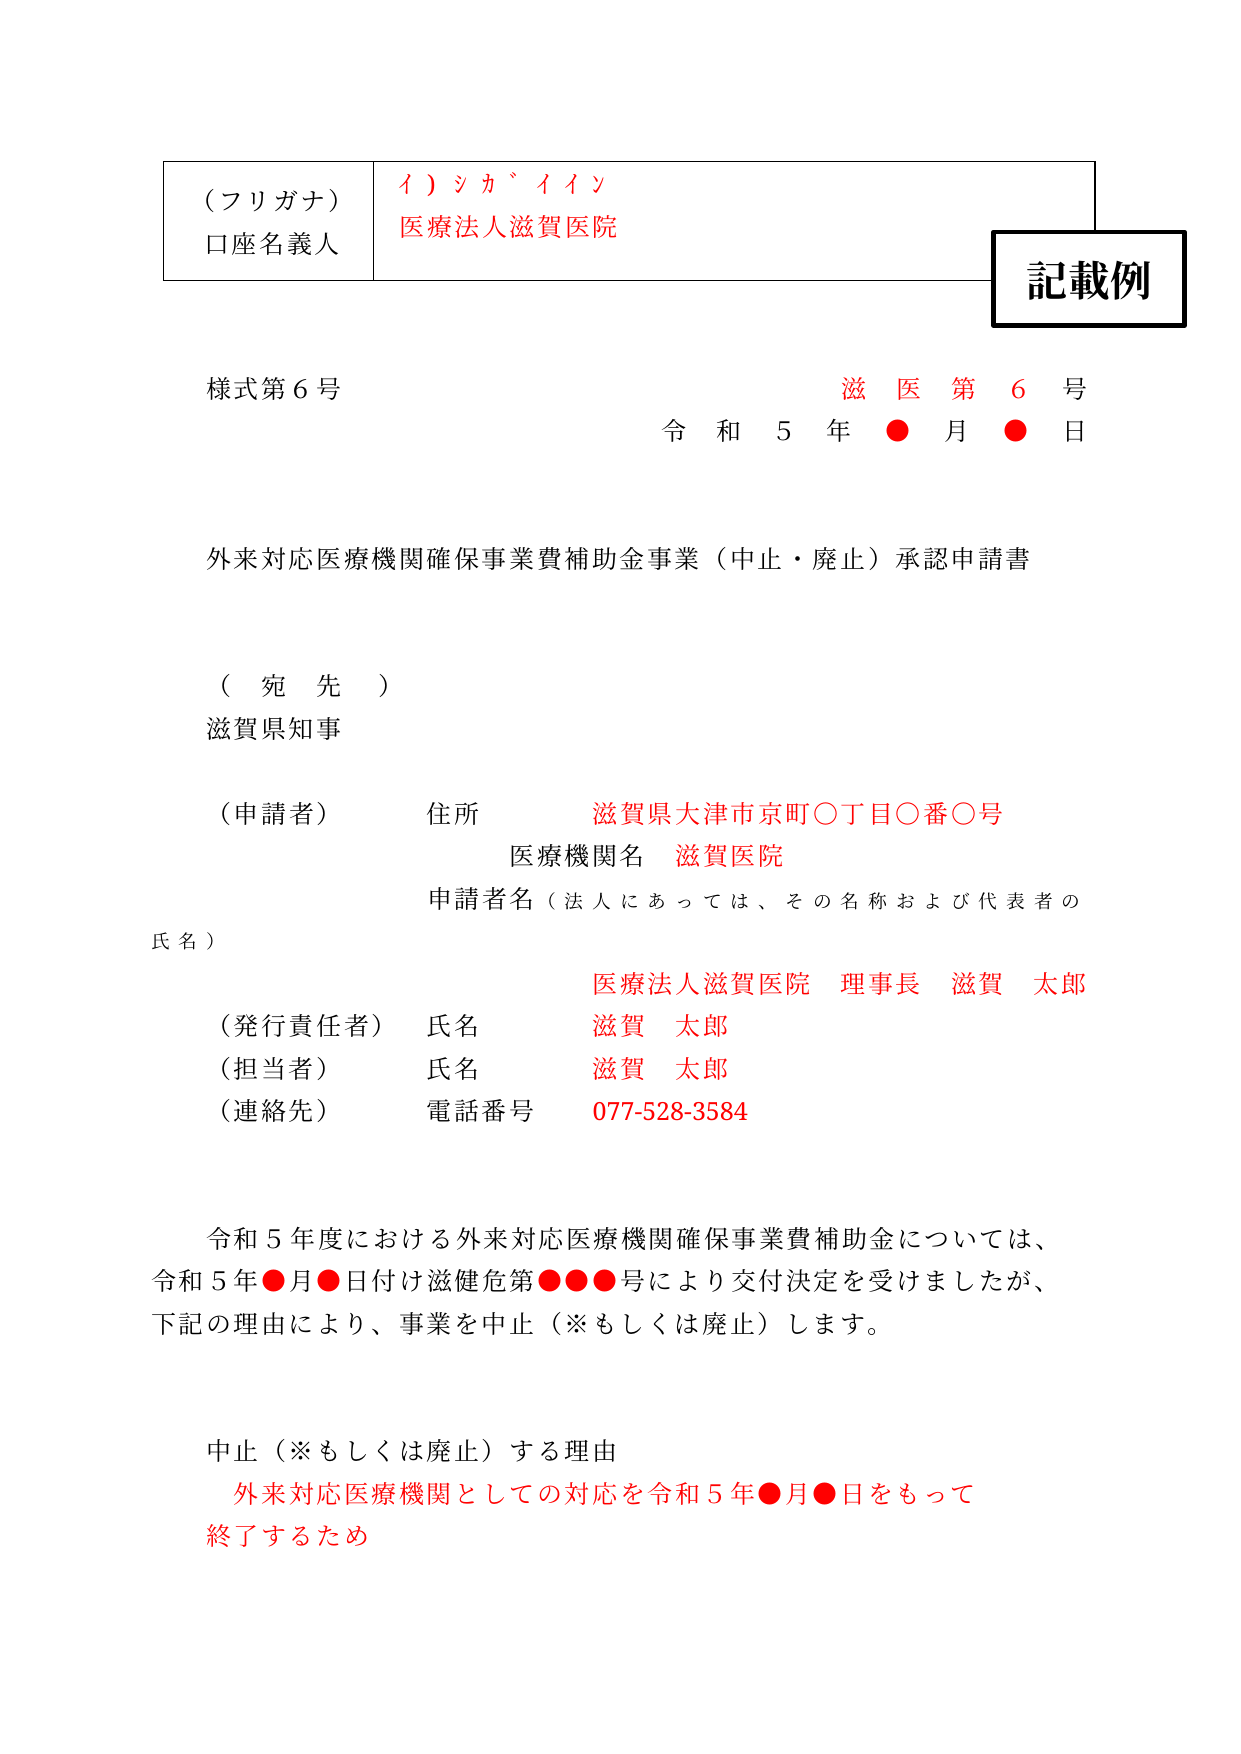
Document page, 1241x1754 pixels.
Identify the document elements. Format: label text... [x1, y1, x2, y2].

text 中止（※もしくは廃止）する理由 [151, 1429, 1089, 1471]
text 申請者名（法人にあっては、その名称および代表者の氏名） [151, 876, 1089, 961]
table_cell （フリガナ） 口座名義人 [164, 162, 373, 280]
text 終了するため [151, 1514, 1089, 1556]
text 様式第６号 滋 医 第 ６ 号 [151, 366, 1089, 409]
text （担当者） 氏名 滋賀 太郎 [151, 1046, 1089, 1089]
text 外来対応医療機関としての対応を令和５年●月●日をもって [151, 1471, 1089, 1514]
text 医療法人滋賀医院 理事長 滋賀 太郎 [151, 961, 1089, 1004]
text （連絡先） 電話番号 077-528-3584 [151, 1089, 1089, 1131]
text （申請者） 住所 滋賀県大津市京町〇丁目〇番〇号 [151, 791, 1089, 834]
text 令和５年●月●日 [151, 409, 1089, 451]
text 医療機関名 滋賀医院 [151, 834, 1089, 876]
text 外来対応医療機関確保事業費補助金事業（中止・廃止）承認申請書 [151, 536, 1089, 579]
text （発行責任者） 氏名 滋賀 太郎 [151, 1004, 1089, 1046]
text （宛先） [178, 664, 1089, 706]
text 滋賀県知事 [151, 706, 1089, 749]
text 令和５年度における外来対応医療機関確保事業費補助金については、令和５年●月●日付け滋健危第●●●号により交付決定を受けましたが、下記の理由により、事業を中止（※もしくは廃止）します。 [151, 1216, 1089, 1344]
table_cell ｲ)ｼｶﾞｲｲﾝ 医療法人滋賀医院 [374, 162, 1094, 280]
